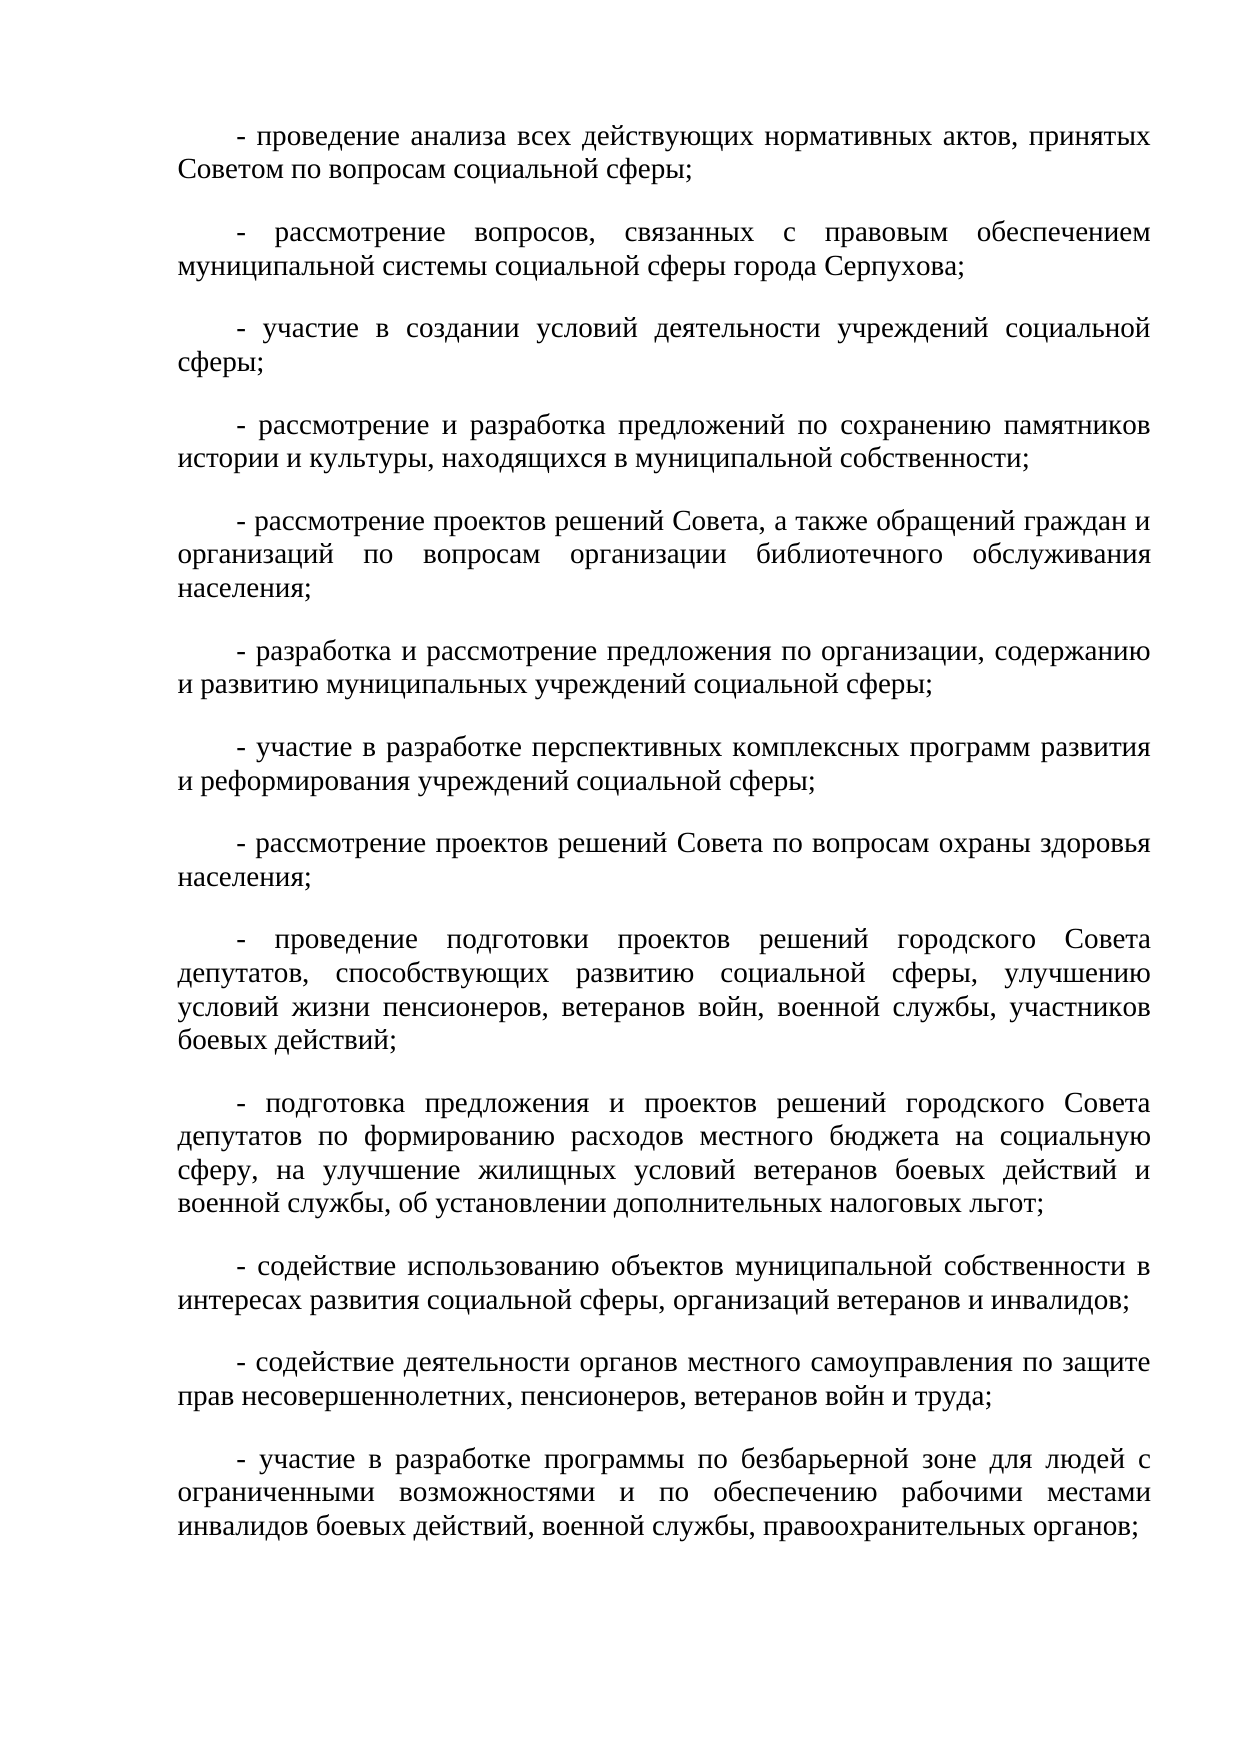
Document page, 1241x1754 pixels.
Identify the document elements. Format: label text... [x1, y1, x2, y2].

text - проведение подготовки проектов решений городского Совета депутатов, способствующих развитию социальной сферы, улучшению условий жизни пенсионеров, ветеранов войн, военной службы, участников боевых действий; [177, 922, 1152, 1056]
text - разработка и рассмотрение предложения по организации, содержанию и развитию муниципальных учреждений социальной сферы; [177, 633, 1152, 700]
text - участие в создании условий деятельности учреждений социальной сферы; [177, 311, 1152, 378]
text - рассмотрение проектов решений Совета по вопросам охраны здоровья населения; [177, 825, 1152, 892]
text - рассмотрение вопросов, связанных с правовым обеспечением муниципальной системы социальной сферы города Серпухова; [177, 214, 1152, 281]
text - рассмотрение и разработка предложений по сохранению памятников истории и культуры, находящихся в муниципальной собственности; [177, 407, 1152, 474]
text - проведение анализа всех действующих нормативных актов, принятых Советом по вопросам социальной сферы; [177, 118, 1152, 185]
text - участие в разработке перспективных комплексных программ развития и реформирования учреждений социальной сферы; [177, 729, 1152, 796]
text - подготовка предложения и проектов решений городского Совета депутатов по формированию расходов местного бюджета на социальную сферу, на улучшение жилищных условий ветеранов боевых действий и военной службы, об установлении дополнительных налоговых льгот; [177, 1085, 1152, 1219]
text - содействие использованию объектов муниципальной собственности в интересах развития социальной сферы, организаций ветеранов и инвалидов; [177, 1248, 1152, 1315]
text - рассмотрение проектов решений Совета, а также обращений граждан и организаций по вопросам организации библиотечного обслуживания населения; [177, 503, 1152, 604]
text - содействие деятельности органов местного самоуправления по защите прав несовершеннолетних, пенсионеров, ветеранов войн и труда; [177, 1344, 1152, 1412]
text - участие в разработке программы по безбарьерной зоне для людей с ограниченными возможностями и по обеспечению рабочими местами инвалидов боевых действий, военной службы, правоохранительных органов; [177, 1441, 1152, 1541]
